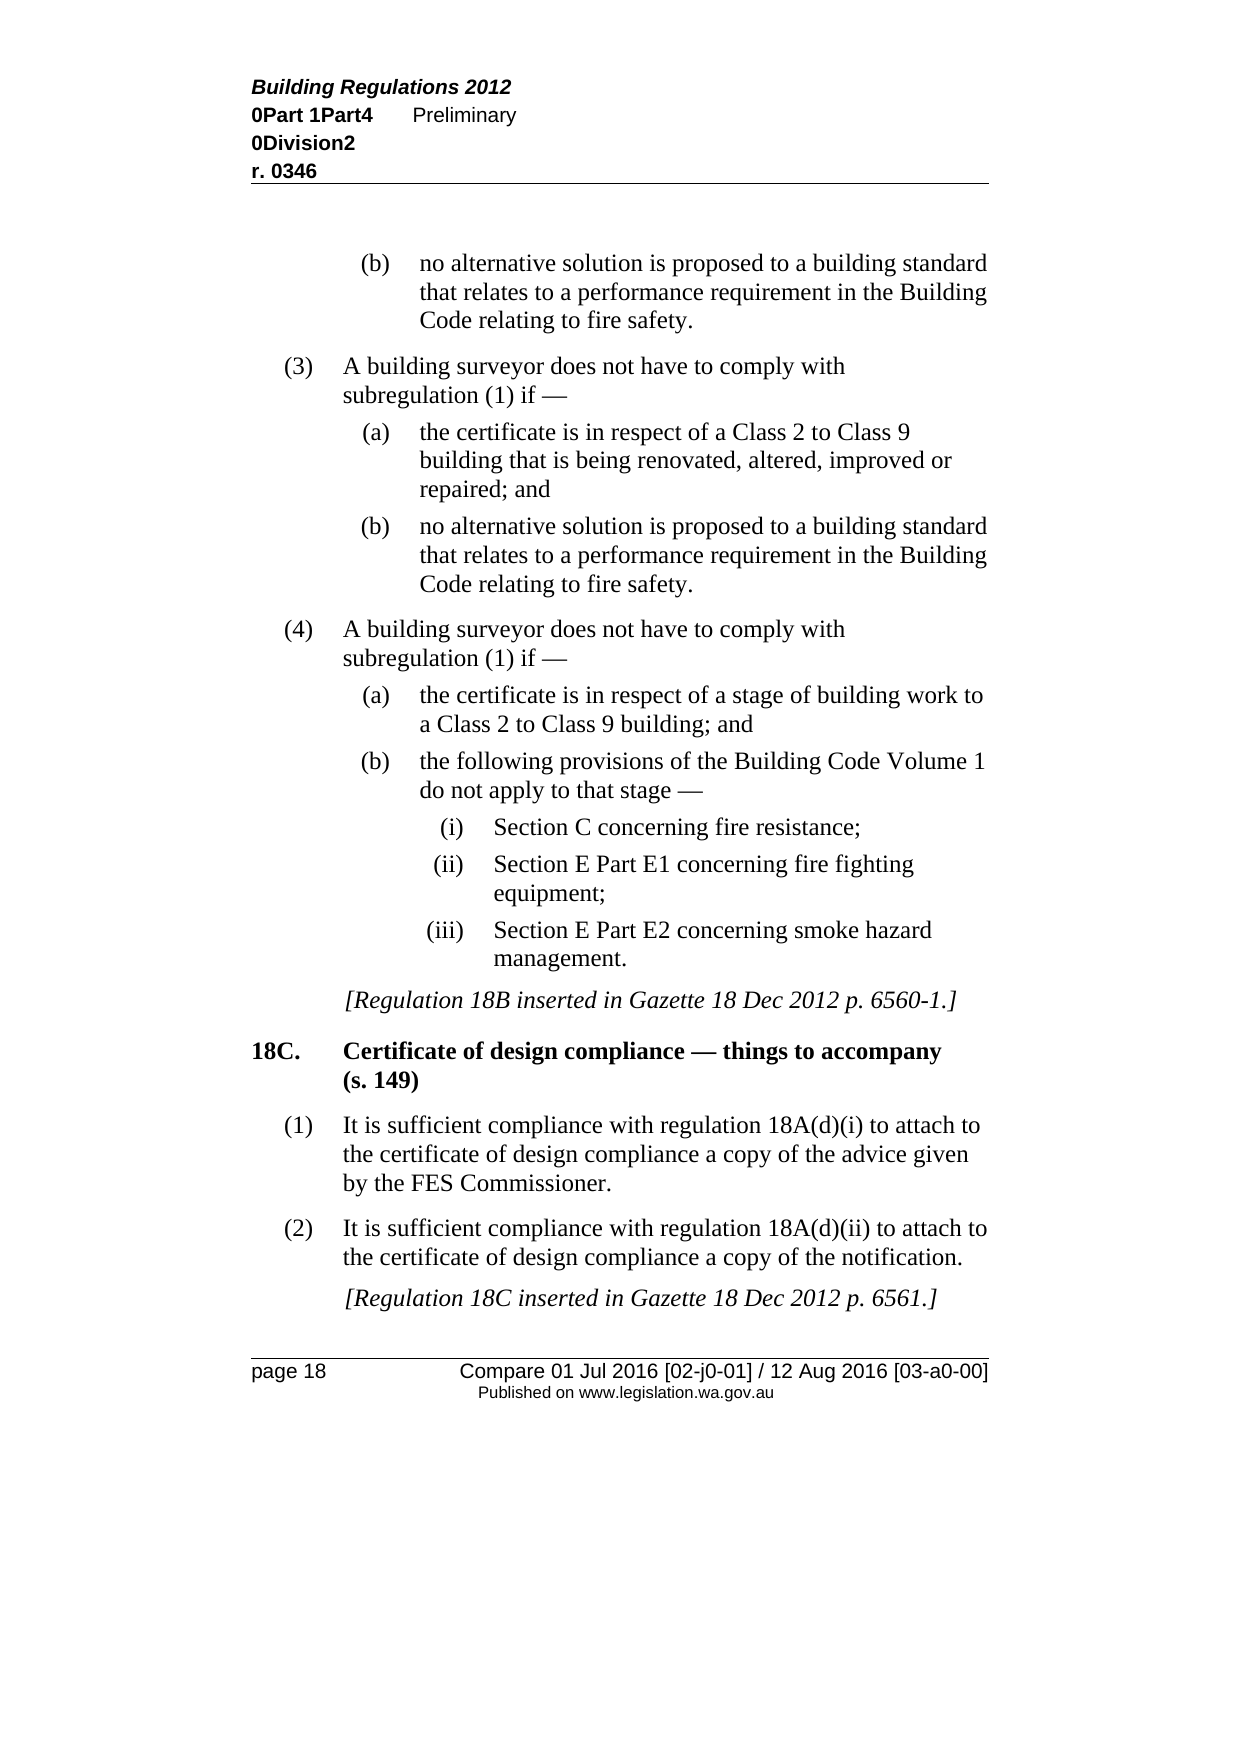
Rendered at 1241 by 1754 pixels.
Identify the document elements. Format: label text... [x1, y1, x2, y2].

text (b) no alternative solution is proposed to a building standard that relates to a performance requirement in the Building Code relating to fire safety. [251, 511, 989, 598]
text (b) the following provisions of the Building Code Volume 1 do not apply to that stage — [251, 746, 989, 803]
text (ii) Section E Part E1 concerning fire fighting equipment; [251, 849, 989, 906]
text [Regulation 18C inserted in Gazette 18 Dec 2012 p. 6561.] [251, 1283, 989, 1312]
text (1) It is sufficient compliance with regulation 18A(d)(i) to attach to the certificate of design compliance a copy of the advice given by the Commissioner. [251, 1111, 989, 1197]
text (a) the certificate is in respect of a Class 2 to Class 9 building that is being renovated, altered, improved or repaired; and [251, 417, 989, 503]
text (2) It is sufficient compliance with regulation 18A(d)(ii) to attach to the certificate of design compliance a copy of the notification. [251, 1213, 989, 1271]
text (4) A building surveyor does not have to comply with subregulation (1) if — [251, 614, 989, 672]
subtitle 18C. Certificate of design compliance — things to accompany (s. 149) [251, 1036, 989, 1094]
text (b) no alternative solution is proposed to a building standard that relates to a performance requirement in the Building Code relating to fire safety. [251, 248, 989, 334]
text [Regulation 18B inserted in Gazette 18 Dec 2012 p. 6560-1.] [251, 985, 989, 1013]
text (i) Section C concerning fire resistance; [251, 812, 989, 841]
text (3) A building surveyor does not have to comply with subregulation (1) if — [251, 351, 989, 408]
text (iii) Section E Part E2 concerning smoke hazard management. [251, 915, 989, 972]
text (a) the certificate is in respect of a stage of building work to a Class 2 to Class 9 building; and [251, 680, 989, 738]
